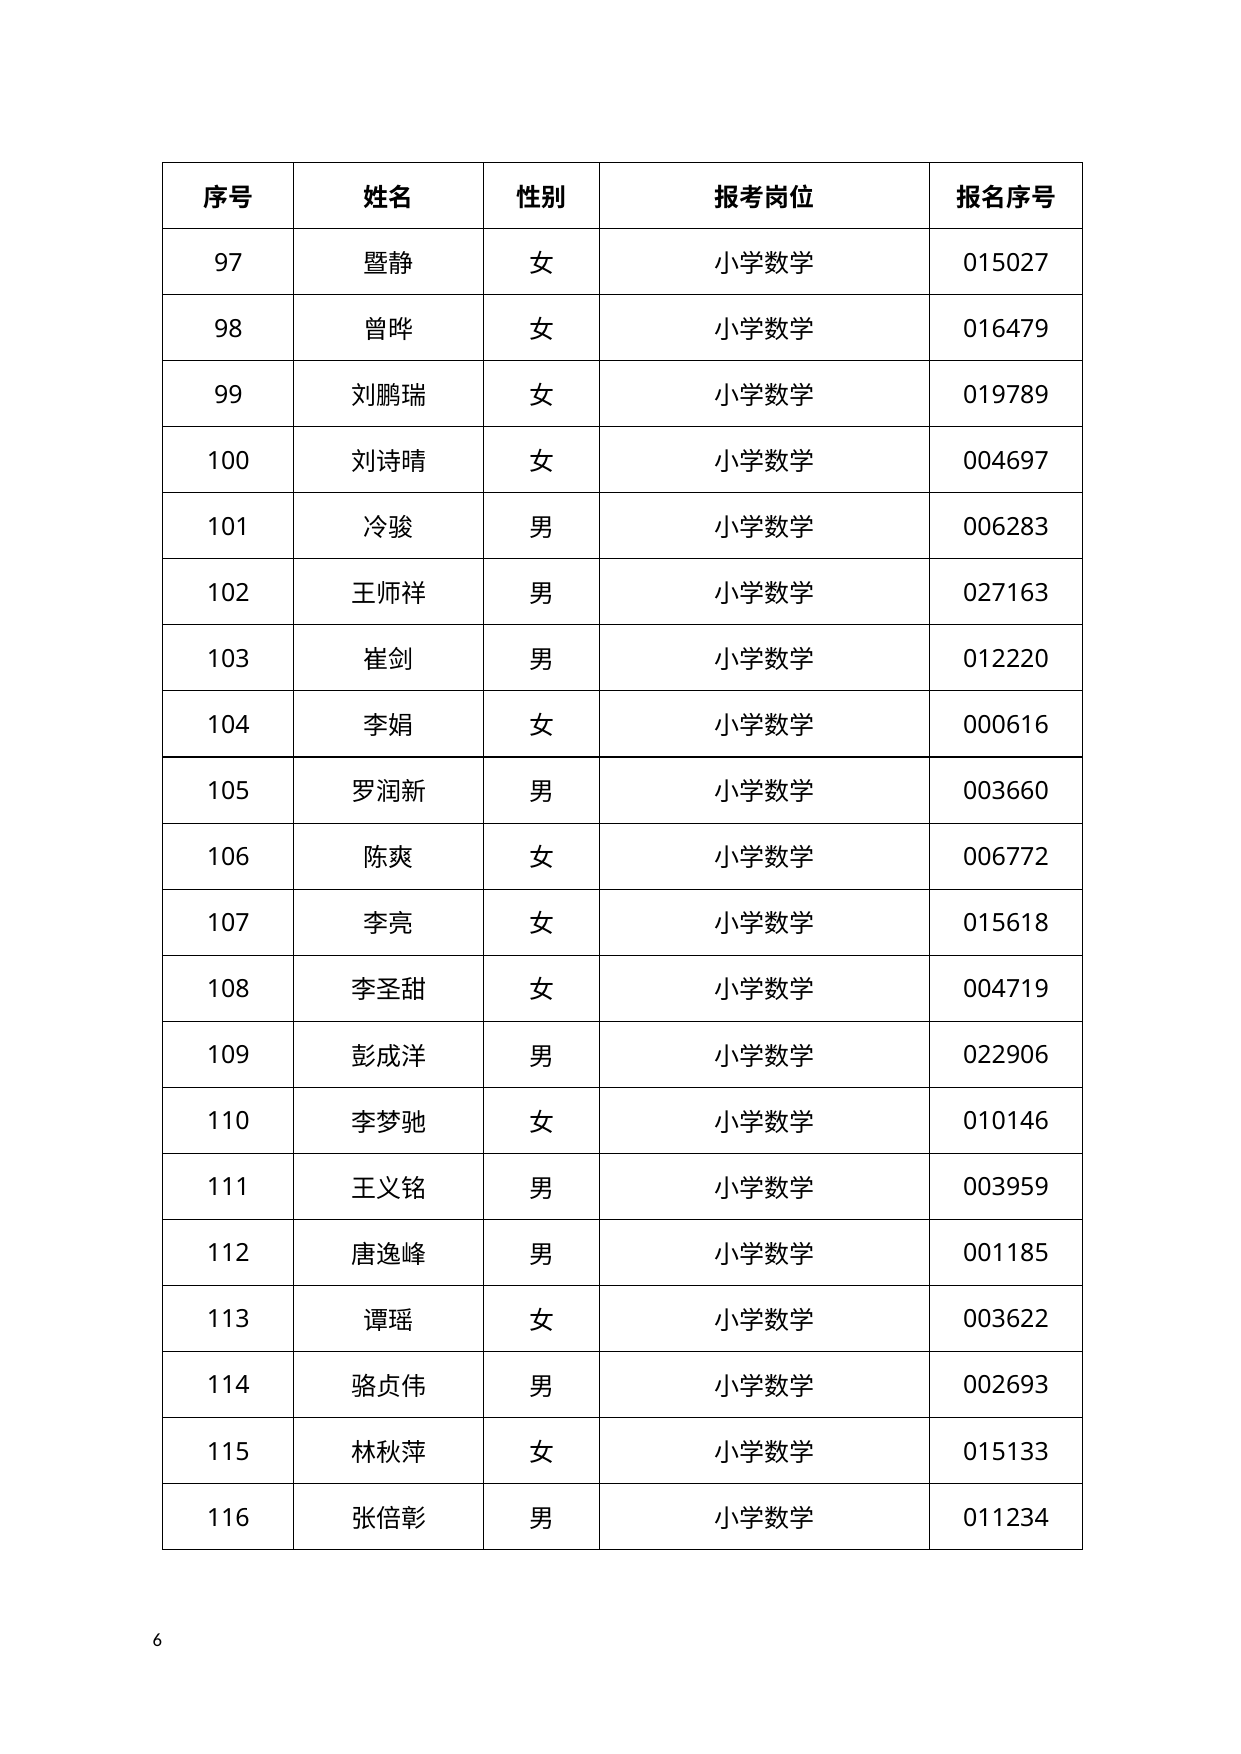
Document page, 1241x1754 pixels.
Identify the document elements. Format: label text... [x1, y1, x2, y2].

table_cell 小学数学 [600, 956, 929, 1021]
table_cell 小学数学 [600, 1418, 929, 1483]
table_cell 男 [484, 493, 599, 558]
table_cell 张倍彰 [294, 1484, 483, 1549]
table_header 序号 [163, 163, 293, 228]
table_cell 003660 [930, 758, 1082, 822]
table_cell 002693 [930, 1352, 1082, 1417]
table_cell 004719 [930, 956, 1082, 1021]
table_cell 011234 [930, 1484, 1082, 1549]
table_cell 男 [484, 1484, 599, 1549]
table_cell 003622 [930, 1286, 1082, 1351]
table_cell 李圣甜 [294, 956, 483, 1021]
table_cell 小学数学 [600, 493, 929, 558]
table_cell 女 [484, 1286, 599, 1351]
table_cell 小学数学 [600, 890, 929, 954]
table_cell 116 [163, 1484, 293, 1549]
table_cell 曾晔 [294, 295, 483, 360]
table_cell 女 [484, 295, 599, 360]
table_cell 冷骏 [294, 493, 483, 558]
table_cell 016479 [930, 295, 1082, 360]
table_cell 003959 [930, 1154, 1082, 1219]
table_cell 006283 [930, 493, 1082, 558]
table_cell 陈爽 [294, 824, 483, 888]
table_cell 小学数学 [600, 427, 929, 492]
table_cell 103 [163, 625, 293, 690]
table_cell 99 [163, 361, 293, 426]
table_cell 女 [484, 427, 599, 492]
table_cell 唐逸峰 [294, 1220, 483, 1285]
table_cell 谭瑶 [294, 1286, 483, 1351]
table_cell 019789 [930, 361, 1082, 426]
table_cell 115 [163, 1418, 293, 1483]
table_cell 100 [163, 427, 293, 492]
table_cell 李娟 [294, 691, 483, 756]
table_cell 022906 [930, 1022, 1082, 1087]
table_cell 王义铭 [294, 1154, 483, 1219]
table_cell 男 [484, 1154, 599, 1219]
table_header 姓名 [294, 163, 483, 228]
table_cell 男 [484, 1352, 599, 1417]
table_cell 小学数学 [600, 1484, 929, 1549]
table_cell 小学数学 [600, 691, 929, 756]
table_cell 男 [484, 559, 599, 624]
table_cell 000616 [930, 691, 1082, 756]
table_cell 男 [484, 625, 599, 690]
table_cell 106 [163, 824, 293, 888]
table_cell 女 [484, 361, 599, 426]
table_header 报考岗位 [600, 163, 929, 228]
table_cell 102 [163, 559, 293, 624]
table_cell 027163 [930, 559, 1082, 624]
table_cell 小学数学 [600, 559, 929, 624]
table_cell 004697 [930, 427, 1082, 492]
table_cell 112 [163, 1220, 293, 1285]
table_cell 骆贞伟 [294, 1352, 483, 1417]
table_cell 108 [163, 956, 293, 1021]
table_cell 男 [484, 758, 599, 822]
table_cell 刘鹏瑞 [294, 361, 483, 426]
table_cell 小学数学 [600, 229, 929, 294]
table_cell 李亮 [294, 890, 483, 954]
table_cell 015618 [930, 890, 1082, 954]
table_cell 小学数学 [600, 625, 929, 690]
table_cell 女 [484, 229, 599, 294]
table_cell 111 [163, 1154, 293, 1219]
table_cell 小学数学 [600, 824, 929, 888]
table_cell 女 [484, 890, 599, 954]
table_cell 104 [163, 691, 293, 756]
table_cell 小学数学 [600, 758, 929, 822]
table_cell 小学数学 [600, 1088, 929, 1153]
table_cell 97 [163, 229, 293, 294]
table_cell 006772 [930, 824, 1082, 888]
table_cell 暨静 [294, 229, 483, 294]
table_cell 小学数学 [600, 1154, 929, 1219]
table_cell 113 [163, 1286, 293, 1351]
table_cell 小学数学 [600, 1220, 929, 1285]
table_cell 女 [484, 691, 599, 756]
table_cell 林秋萍 [294, 1418, 483, 1483]
table_cell 001185 [930, 1220, 1082, 1285]
table_cell 女 [484, 1088, 599, 1153]
table_cell 男 [484, 1022, 599, 1087]
table_cell 101 [163, 493, 293, 558]
table_cell 小学数学 [600, 1286, 929, 1351]
table_cell 015027 [930, 229, 1082, 294]
table_header 报名序号 [930, 163, 1082, 228]
table_cell 女 [484, 824, 599, 888]
table_cell 罗润新 [294, 758, 483, 822]
table_cell 012220 [930, 625, 1082, 690]
table_cell 女 [484, 1418, 599, 1483]
table_cell 107 [163, 890, 293, 954]
table_cell 小学数学 [600, 1022, 929, 1087]
table_cell 110 [163, 1088, 293, 1153]
table_cell 刘诗晴 [294, 427, 483, 492]
table_cell 小学数学 [600, 1352, 929, 1417]
table_cell 015133 [930, 1418, 1082, 1483]
table_header 性别 [484, 163, 599, 228]
table_cell 王师祥 [294, 559, 483, 624]
table_cell 女 [484, 956, 599, 1021]
table_cell 男 [484, 1220, 599, 1285]
table_cell 李梦驰 [294, 1088, 483, 1153]
table_cell 彭成洋 [294, 1022, 483, 1087]
table_cell 114 [163, 1352, 293, 1417]
table_cell 109 [163, 1022, 293, 1087]
table_cell 崔剑 [294, 625, 483, 690]
table_cell 小学数学 [600, 295, 929, 360]
table_cell 98 [163, 295, 293, 360]
table_cell 小学数学 [600, 361, 929, 426]
table_cell 010146 [930, 1088, 1082, 1153]
table_cell 105 [163, 758, 293, 822]
